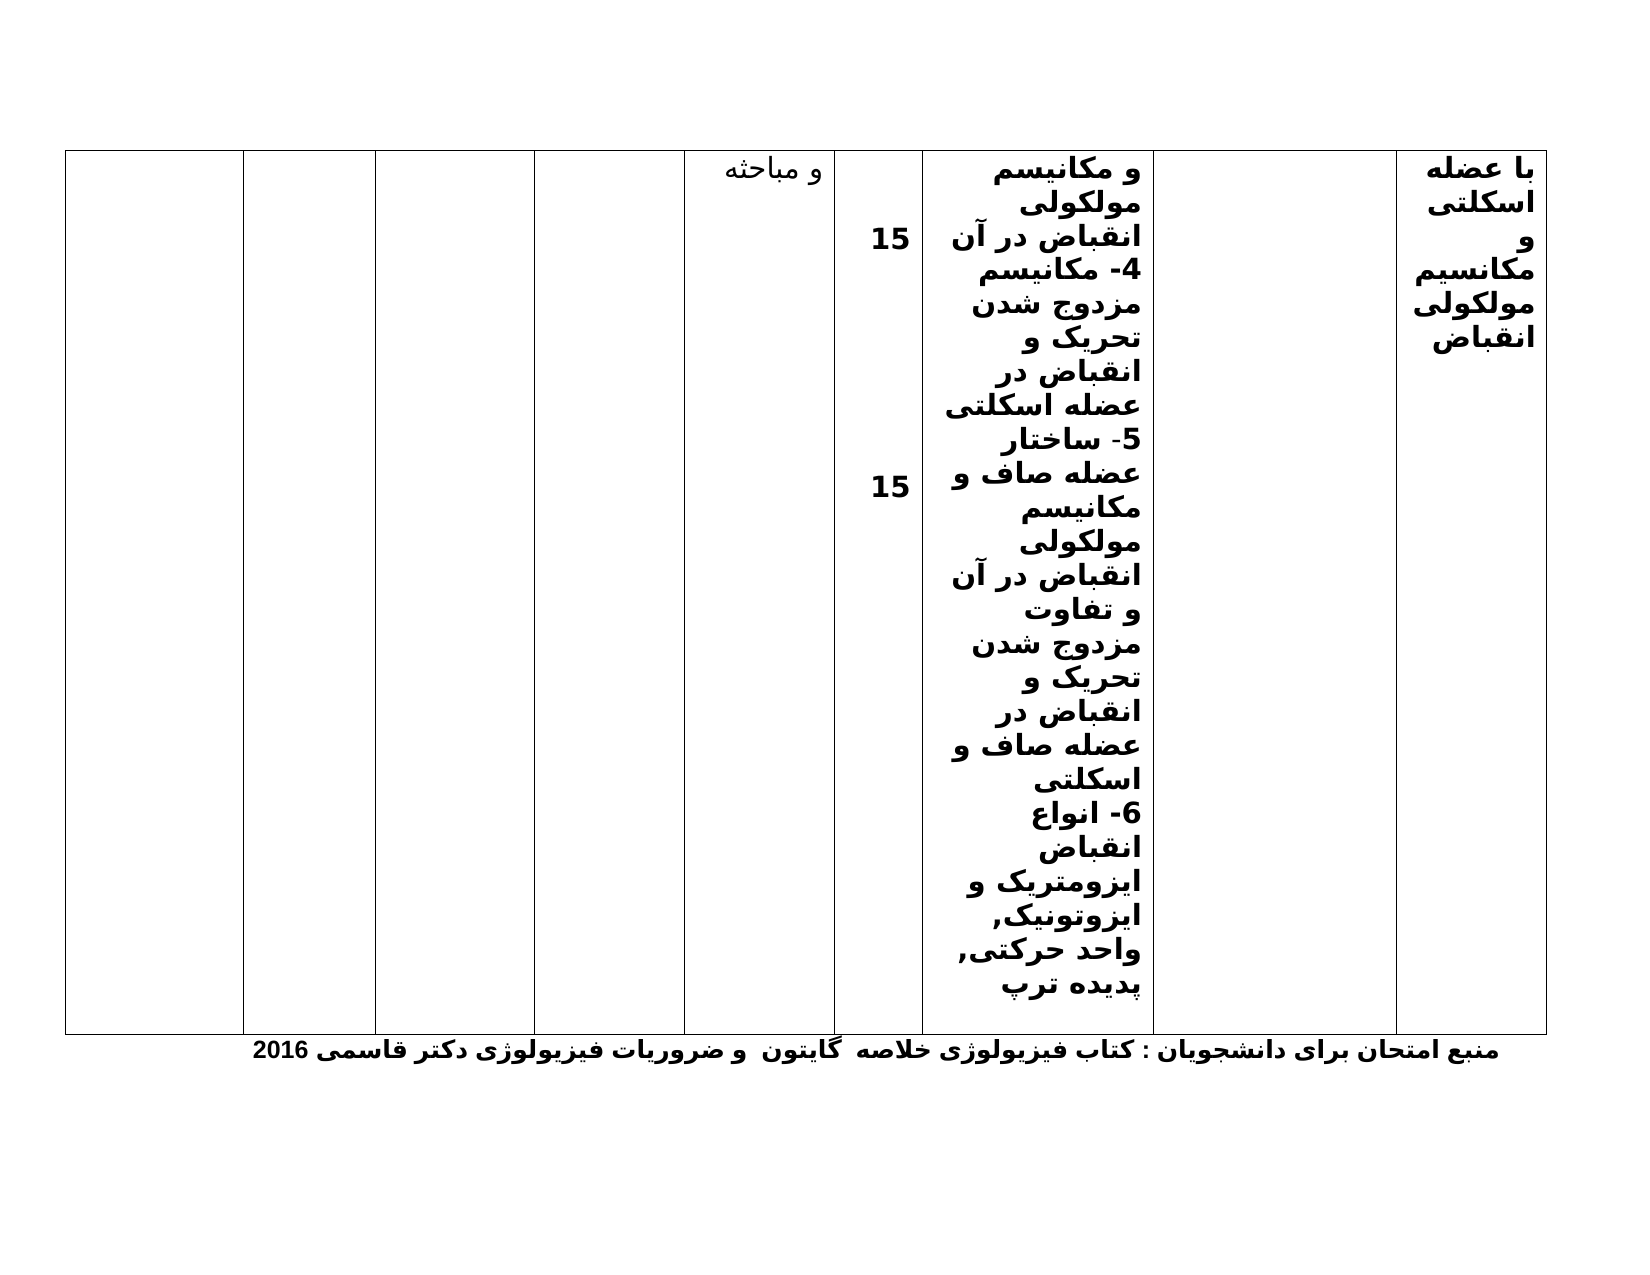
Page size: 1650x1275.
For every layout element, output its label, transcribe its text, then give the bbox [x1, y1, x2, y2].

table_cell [376, 151, 534, 1033]
text منبع امتحان برای دانشجویان : کتاب فیزیولوژی خلاصه گایتون و ضروریات فیزیولوژی دکتر قاسمی 2016 [150, 1035, 1500, 1063]
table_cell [66, 151, 243, 1033]
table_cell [1397, 151, 1546, 1033]
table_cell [685, 151, 834, 1033]
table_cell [1154, 151, 1396, 1033]
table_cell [923, 151, 1153, 1033]
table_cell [835, 151, 922, 1033]
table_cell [244, 151, 375, 1033]
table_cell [535, 151, 684, 1033]
